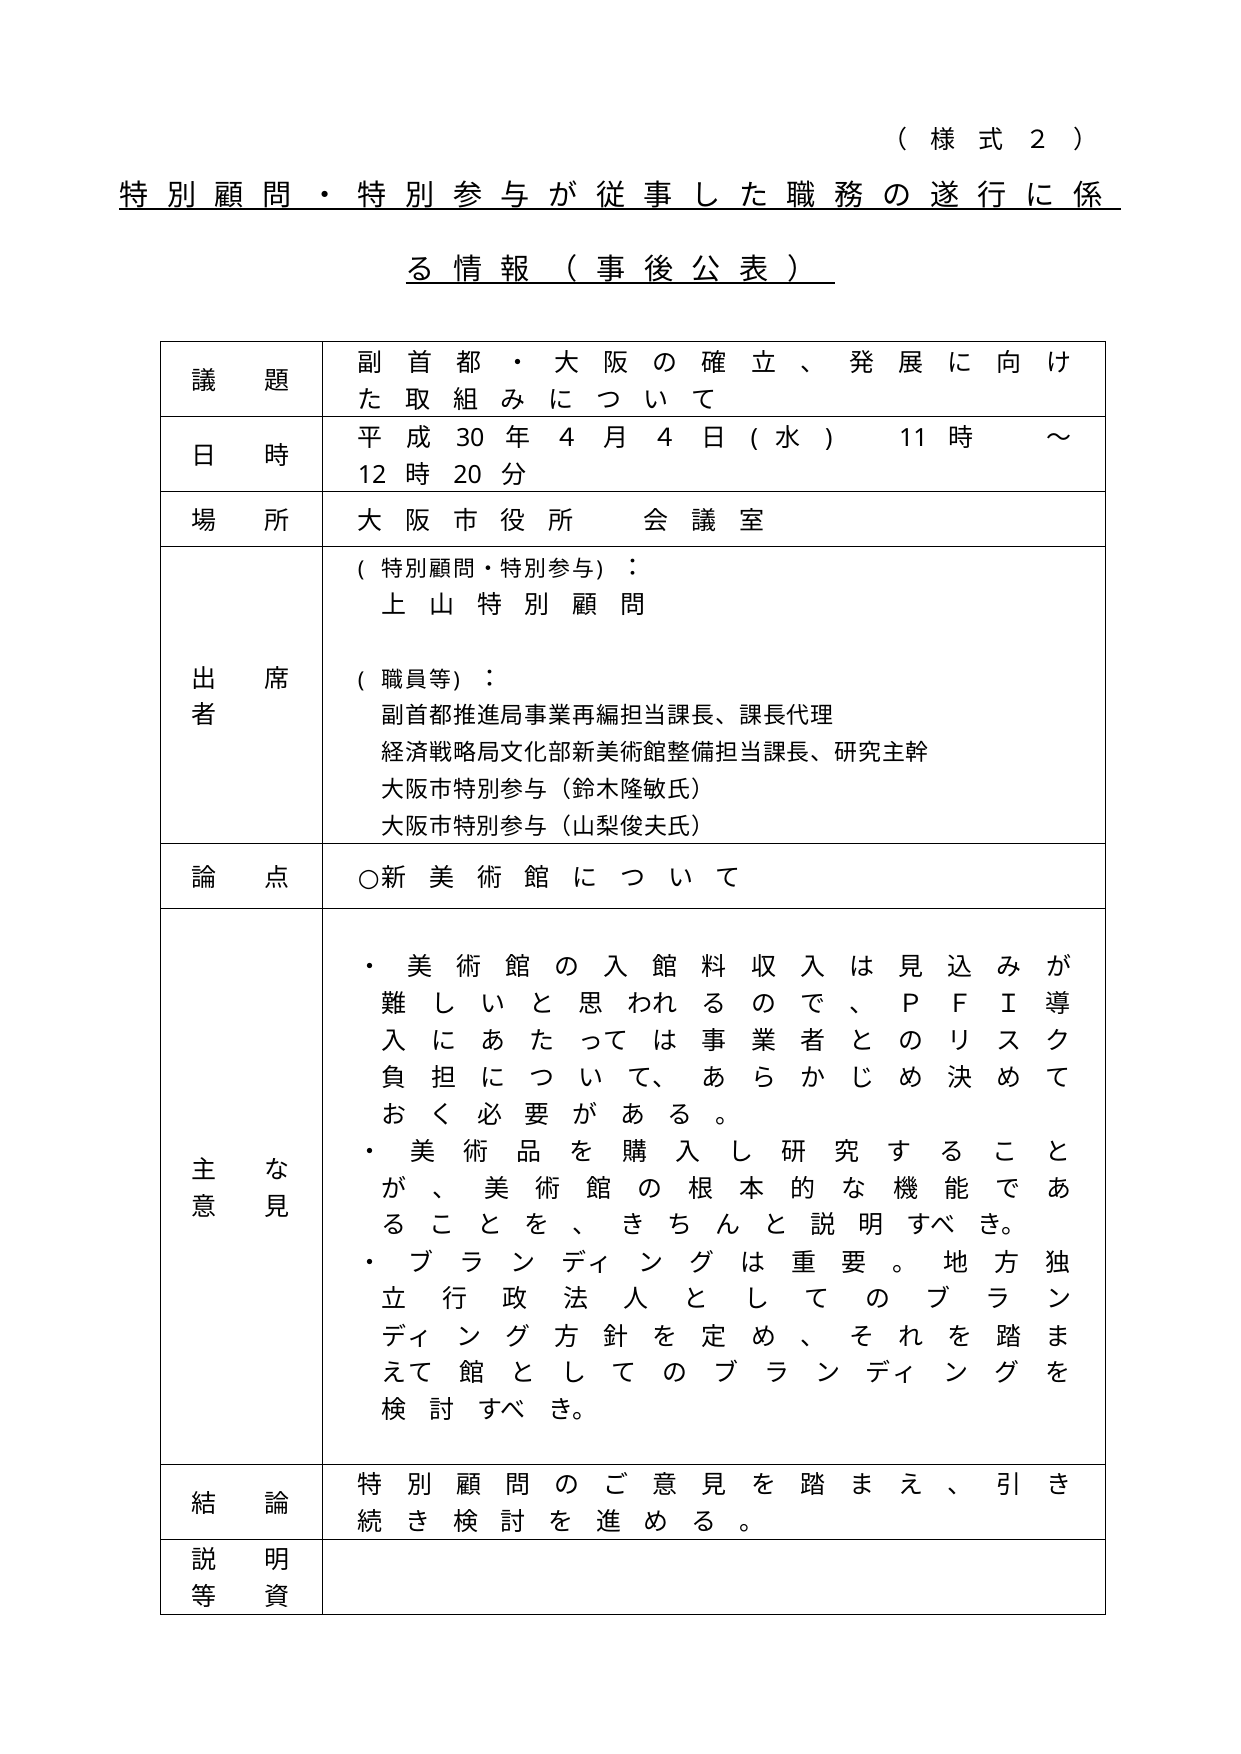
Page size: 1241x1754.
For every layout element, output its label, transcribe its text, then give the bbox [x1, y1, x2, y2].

text 特別顧問・特別参与が従事した職務の遂行に係る情報（事後公表） [119, 156, 1121, 208]
table_cell 平成30年４月４日(水) 11時 ～ 12時20分 [323, 417, 1105, 491]
table_header 議題 [161, 342, 322, 416]
text 特別顧問・特別参与が従事した職務の遂行に係る情報（事後公表） [119, 210, 1121, 304]
table_cell 特別顧問のご意見を踏まえ、引き続き検討を進める。 [323, 1465, 1105, 1538]
table_cell 説明等資料 [161, 1540, 322, 1613]
text （様式２） [119, 119, 1121, 156]
table_cell ○新美術館について [323, 844, 1105, 908]
table_cell 主な意見 [161, 909, 322, 1463]
table_cell 論点 [161, 844, 322, 908]
table_cell 日時 [161, 417, 322, 491]
table_cell ・美術館の入館料収入は見込みが難しいと思われるので、ＰＦＩ導入にあたっては事業者とのリスク負担について、あらかじめ決めておく必要がある。 ・美術品を購入し研究することが、美術館の根本的な機能であることを、きちんと説明すべき。 ・ブランディングは重要。地方独立行政法人としてのブラン ディング方針を定め、それを踏まえて館としてのブランディングを検討すべき。 [323, 909, 1105, 1463]
table_cell 出席者 [161, 547, 322, 843]
table_header 副首都・大阪の確立、発展に向けた取組みについて [323, 342, 1105, 416]
table_cell 結論 [161, 1465, 322, 1538]
table_cell [323, 1540, 1105, 1613]
table_cell (特別顧問・特別参与)： 上山特別顧問 (職員等)： 副首都推進局事業再編担当課長、課長代理 経済戦略局文化部新美術館整備担当課長、研究主幹 大阪市特別参与（鈴木隆敏氏） 大阪市特別参与（山梨俊夫氏） [323, 547, 1105, 843]
table_cell 場所 [161, 492, 322, 546]
table_cell 大阪市役所 会議室 [323, 492, 1105, 546]
